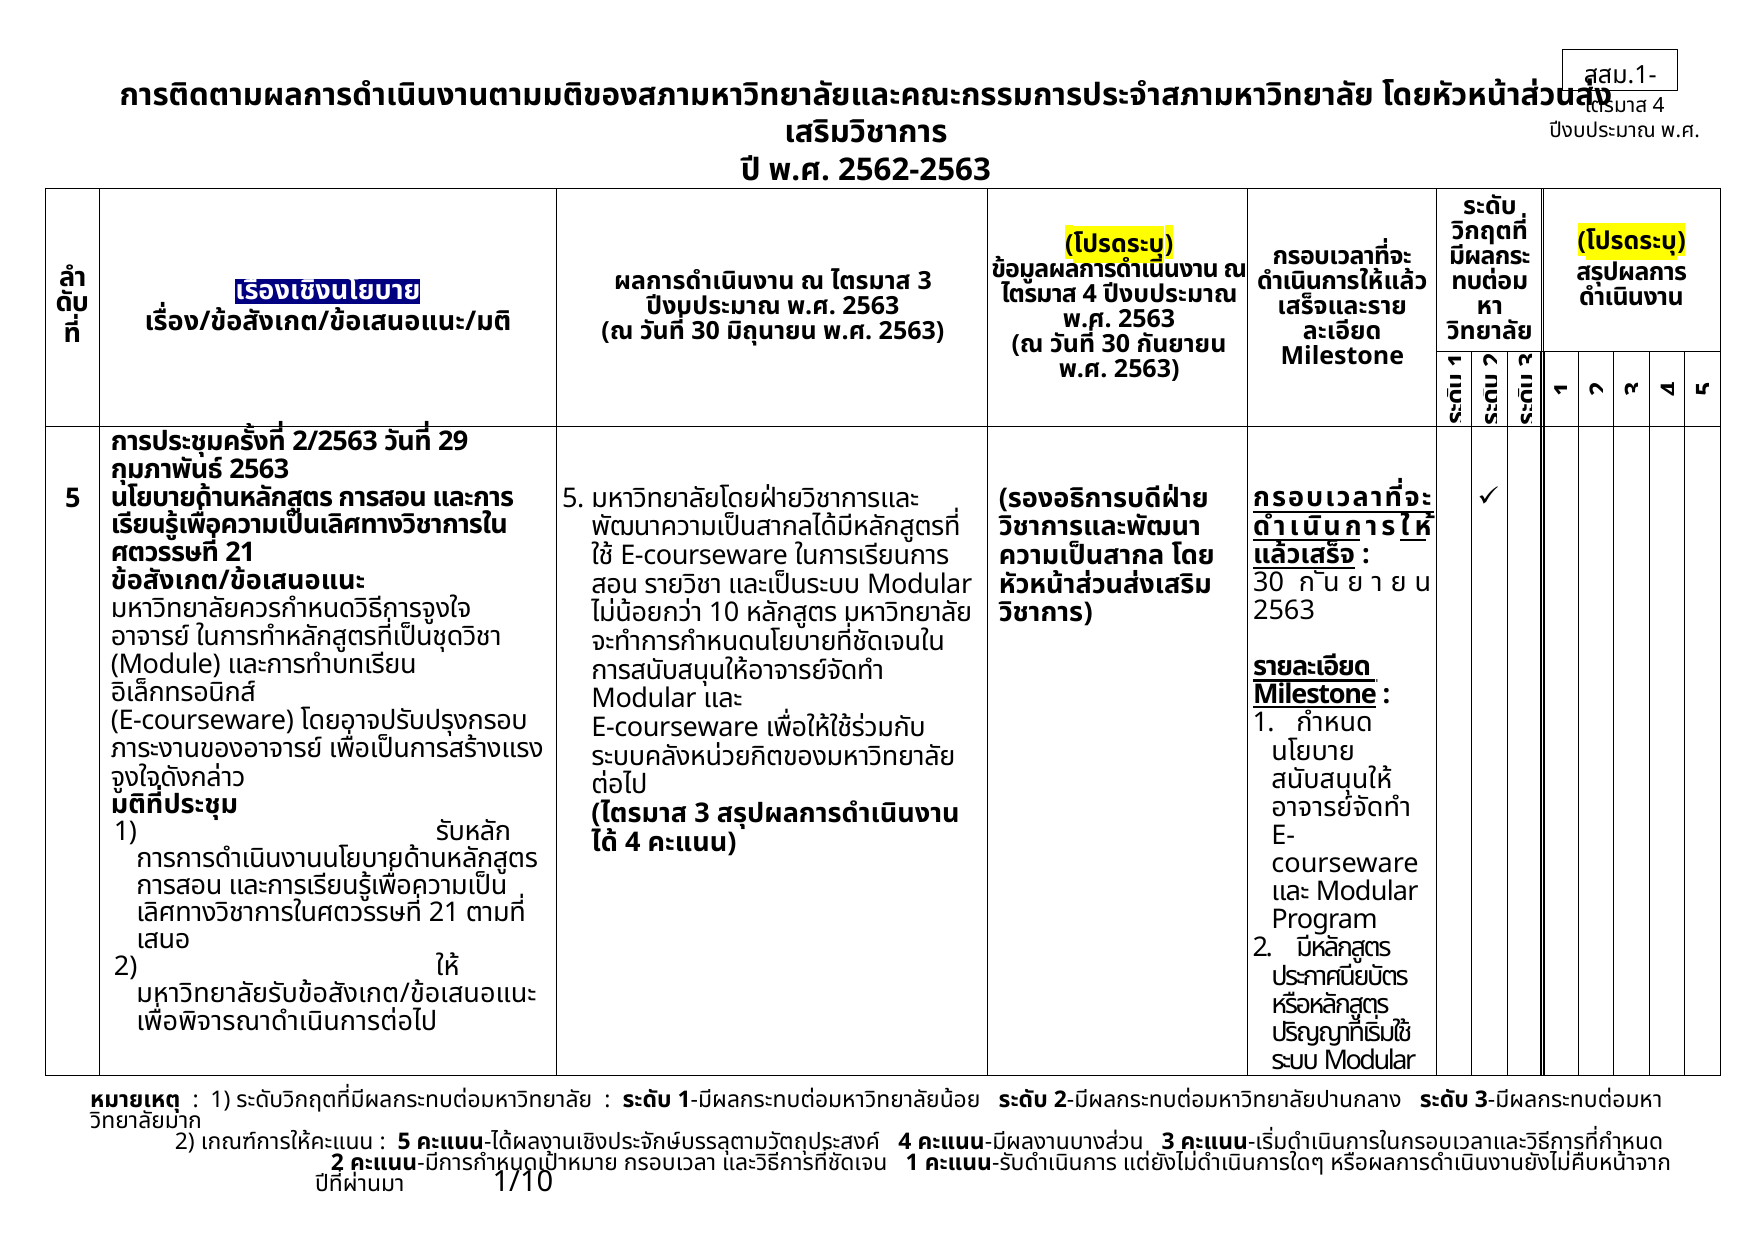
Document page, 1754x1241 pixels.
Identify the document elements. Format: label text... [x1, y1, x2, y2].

table_cell [1472, 484, 1507, 1075]
table_cell [1248, 427, 1436, 484]
table_cell [1579, 427, 1613, 484]
table_cell [1614, 427, 1649, 484]
table_cell [557, 427, 987, 484]
table_cell [1545, 427, 1578, 484]
table_cell ระดับ 1 [1437, 352, 1471, 426]
table_header ลำดับ ที่ [46, 189, 99, 426]
table_cell [1579, 484, 1613, 1075]
table_cell [1437, 427, 1471, 484]
table_cell กรอบเวลาที่จะดำเนินการให้แล้วเสร็จ : 30 กันยายน 2563 รายละเอียด Milestone : กำหนดนโยบายสนับสนุนให้อาจารย์จัดทำ E-courseware และ Modular Program มีหลักสูตรประกาศนียบัตร หรือหลักสูตรปริญญาที่เริ่มใช้ระบบ Modular ไม่น้อยกว่า 2 หลักสูตร มีหลักสูตรที่จัดทำระบบ Modular และบรรจุลงในระบบคลังหน่วยกิตไม่ต่ำกว่า 5 หลักสูตร มีหลักสูตรใช้ E-courseware ในการเรียนการสอนรายวิชา และเป็นระบบ Modular ไม่น้อยกว่า 10 หลักสูตร [1248, 484, 1436, 1075]
table_cell 1 คะแนน [1545, 352, 1578, 426]
table_cell ระดับ 2 [1472, 352, 1507, 426]
table_cell [1508, 484, 1540, 1075]
table_header (โปรดระบุ) สรุปผลการดำเนินงาน [1544, 189, 1720, 351]
table_cell [1650, 427, 1684, 484]
table_cell [1545, 484, 1578, 1075]
table_cell [1437, 484, 1471, 1075]
table_cell การประชุมครั้งที่ 2/2563 วันที่ 29 กุมภาพันธ์ 2563 [100, 427, 556, 484]
table_cell 4 คะแนน [1650, 352, 1684, 426]
table_cell [1685, 484, 1720, 1075]
table_cell [1508, 427, 1540, 484]
table_header เรื่องเชิงนโยบาย เรื่อง/ข้อสังเกต/ข้อเสนอแนะ/มติ [100, 189, 556, 426]
table_cell มหาวิทยาลัยโดยฝ่ายวิชาการและพัฒนาความเป็นสากลได้มีหลักสูตรที่ใช้ E-courseware ในการเรียนการสอน รายวิชา และเป็นระบบ Modular ไม่น้อยกว่า 10 หลักสูตร มหาวิทยาลัยจะทำการกำหนดนโยบายที่ชัดเจนในการสนับสนุนให้อาจารย์จัดทำ Modular และ E-courseware เพื่อให้ใช้ร่วมกับระบบคลังหน่วยกิตของมหาวิทยาลัยต่อไป (ไตรมาส 3 สรุปผลการดำเนินงานได้ 4 คะแนน) [557, 484, 987, 1075]
table_cell นโยบายด้านหลักสูตร การสอน และการเรียนรู้เพื่อความเป็นเลิศทางวิชาการในศตวรรษที่ 21 ข้อสังเกต/ข้อเสนอแนะ มหาวิทยาลัยควรกำหนดวิธีการจูงใจอาจารย์ ในการทำหลักสูตรที่เป็นชุดวิชา (Module) และการทำบทเรียนอิเล็กทรอนิกส์ (E-courseware) โดยอาจปรับปรุงกรอบภาระงานของอาจารย์ เพื่อเป็นการสร้างแรงจูงใจดังกล่าว มติที่ประชุม 1) รับหลักการการดำเนินงานนโยบายด้านหลักสูตร การสอน และการเรียนรู้เพื่อความเป็นเลิศทางวิชาการในศตวรรษที่ 21 ตามที่เสนอ 2) ให้มหาวิทยาลัยรับข้อสังเกต/ข้อเสนอแนะเพื่อพิจารณาดำเนินการต่อไป [100, 484, 556, 1075]
table_header ผลการดำเนินงาน ณ ไตรมาส 3 ปีงบประมาณ พ.ศ. 2563 (ณ วันที่ 30 มิถุนายน พ.ศ. 2563) [557, 189, 987, 426]
table_cell [1614, 484, 1649, 1075]
table_cell [1472, 427, 1507, 484]
table_cell ระดับ 3 [1508, 352, 1540, 426]
table_cell [1685, 427, 1720, 484]
table_cell 5 [46, 484, 99, 1075]
table_header (โปรดระบุ) ข้อมูลผลการดำเนินงาน ณ ไตรมาส 4 ปีงบประมาณ พ.ศ. 2563 (ณ วันที่ 30 กันยายน พ.ศ. 2563) [988, 189, 1247, 426]
table_cell 3 คะแนน [1614, 352, 1649, 426]
table_header ระดับวิกฤตที่ มีผลกระทบต่อมหาวิทยาลัย [1437, 189, 1541, 351]
table_header กรอบเวลาที่จะดำเนินการให้แล้วเสร็จและรายละเอียด Milestone [1248, 189, 1436, 426]
table_cell [988, 427, 1247, 484]
table_cell [1650, 484, 1684, 1075]
table_cell 2 คะแนน [1579, 352, 1613, 426]
table_cell [46, 427, 99, 484]
table_cell (รองอธิการบดีฝ่ายวิชาการและพัฒนาความเป็นสากล โดยหัวหน้าส่วนส่งเสริมวิชาการ) [988, 484, 1247, 1075]
table_cell 5 คะแนน [1685, 352, 1720, 426]
